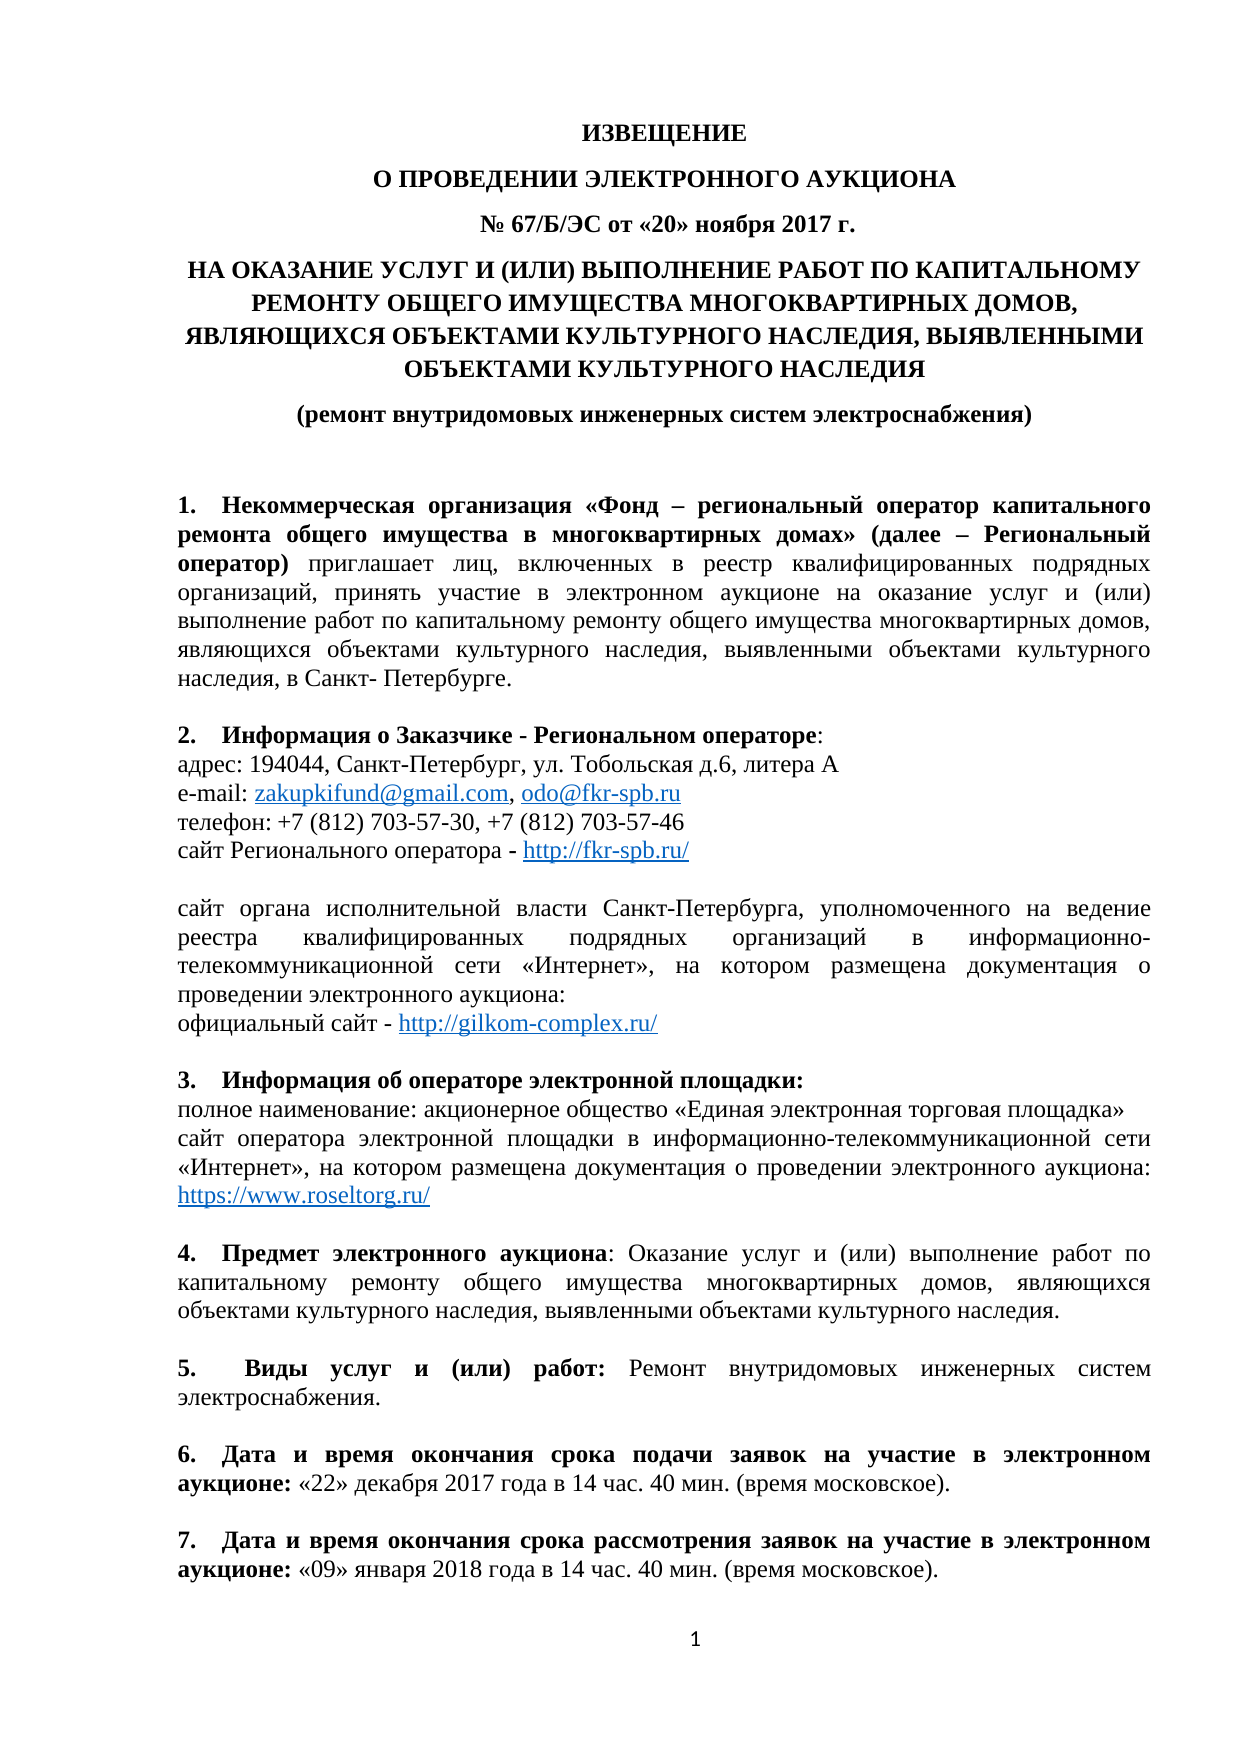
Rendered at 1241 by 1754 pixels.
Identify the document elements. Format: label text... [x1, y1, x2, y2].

list сайт оператора электронной площадки в информационно-телекоммуникационной сети «Интернет», на котором размещена документация о проведении электронного аукциона: https://www.roseltorg.ru/ [177, 1123, 1151, 1209]
text ИЗВЕЩЕНИЕ [177, 118, 1152, 147]
list Виды услуг и (или) работ: Ремонт внутридомовых инженерных систем электроснабжения. [177, 1353, 1151, 1410]
text e-mail: zakupkifund@gmail.com, odo@fkr-spb.ru [177, 778, 1151, 807]
text НА ОКАЗАНИЕ УСЛУГ И (ИЛИ) ВЫПОЛНЕНИЕ РАБОТ ПО КАПИТАЛЬНОМУ РЕМОНТУ ОБЩЕГО ИМУЩЕСТВА МНОГОКВАРТИРНЫХ ДОМОВ, ЯВЛЯЮЩИХСЯ ОБЪЕКТАМИ КУЛЬТУРНОГО НАСЛЕДИЯ, ВЫЯВЛЕННЫМИ ОБЪЕКТАМИ КУЛЬТУРНОГО НАСЛЕДИЯ [177, 255, 1152, 382]
list Некоммерческая организация «Фонд – региональный оператор капитального ремонта общего имущества в многоквартирных домах» (далее – Региональный оператор) приглашает лиц, включенных в реестр квалифицированных подрядных организаций, принять участие в электронном аукционе на оказание услуг и (или) выполнение работ по капитальному ремонту общего имущества многоквартирных домов, являющихся объектами культурного наследия, выявленными объектами культурного наследия, в Санкт- Петербурге. [177, 490, 1151, 692]
list Дата и время окончания срока подачи заявок на участие в электронном аукционе: «22» декабря 2017 года в 14 час. 40 мин. (время московское). [177, 1439, 1151, 1497]
list Предмет электронного аукциона: Оказание услуг и (или) выполнение работ по капитальному ремонту общего имущества многоквартирных домов, являющихся объектами культурного наследия, выявленными объектами культурного наследия. [177, 1238, 1151, 1324]
text телефон: +7 (812) 703-57-30, +7 (812) 703-57-46 [177, 807, 1151, 835]
text официальный сайт - http://gilkom-complex.ru/ [177, 1008, 1151, 1037]
list Дата и время окончания срока рассмотрения заявок на участие в электронном аукционе: «09» января 2018 года в 14 час. 40 мин. (время московское). [177, 1525, 1152, 1583]
text О ПРОВЕДЕНИИ ЭЛЕКТРОННОГО АУКЦИОНА [177, 164, 1152, 192]
list Информация об операторе электронной площадки: [177, 1065, 1151, 1094]
text № 67/Б/ЭС от «20» ноября 2017 г. [177, 209, 1152, 238]
text сайт органа исполнительной власти Санкт-Петербурга, уполномоченного на ведение реестра квалифицированных подрядных организаций в информационно-телекоммуникационной сети «Интернет», на котором размещена документация о проведении электронного аукциона: [177, 893, 1151, 1008]
list полное наименование: акционерное общество «Единая электронная торговая площадка» [177, 1094, 1151, 1123]
list Информация о Заказчике - Региональном операторе: [177, 720, 1151, 749]
text сайт Регионального оператора - http://fkr-spb.ru/ [177, 835, 1151, 864]
text (ремонт внутридомовых инженерных систем электроснабжения) [177, 399, 1152, 428]
text адрес: 194044, Санкт-Петербург, ул. Тобольская д.6, литера А [177, 749, 1151, 778]
